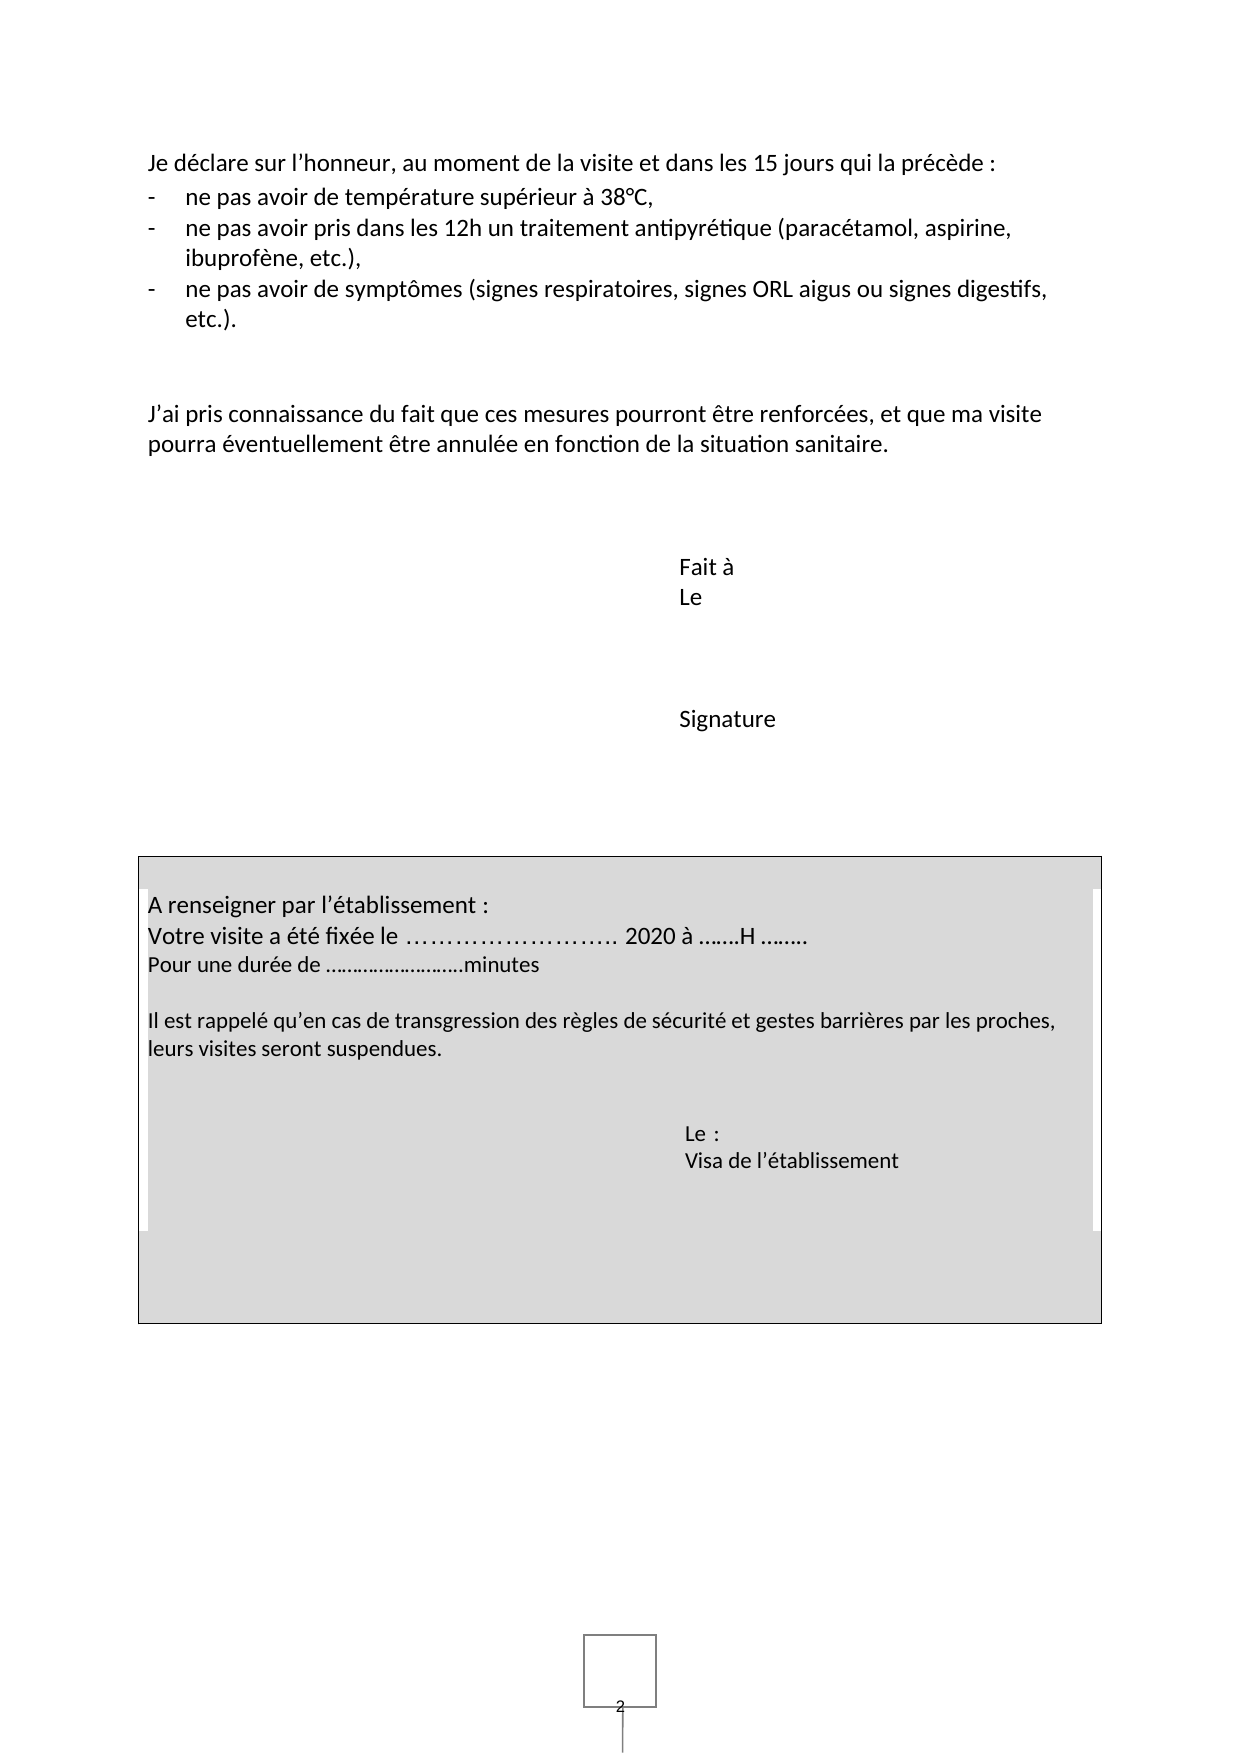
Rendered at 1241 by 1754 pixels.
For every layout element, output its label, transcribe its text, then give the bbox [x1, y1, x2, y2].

text Visa de l’établissement [148, 1147, 1093, 1175]
list ne pas avoir de température supérieur à 38°C, [148, 181, 1093, 212]
text Le : [148, 1119, 1093, 1147]
text J’ai pris connaissance du fait que ces mesures pourront être renforcées, et que ma visite pourra éventuellement être annulée en fonction de la situation sanitaire. [148, 398, 1093, 459]
text A renseigner par l’établissement : [148, 889, 1093, 920]
text Pour une durée de ……………………..minutes [148, 951, 1093, 978]
list ne pas avoir pris dans les 12h un traitement antipyrétique (paracétamol, aspirine, ibuprofène, etc.), [148, 212, 1093, 273]
text Il est rappelé qu’en cas de transgression des règles de sécurité et gestes barrières par les proches, leurs visites seront suspendues. [148, 1007, 1093, 1063]
text Votre visite a été fixée le …………………….. 2020 à …….H …….. [148, 920, 1093, 951]
list ne pas avoir de symptômes (signes respiratoires, signes ORL aigus ou signes digestifs, etc.). [148, 273, 1093, 334]
text Je déclare sur l’honneur, au moment de la visite et dans les 15 jours qui la précède : [148, 148, 1093, 178]
text Le [679, 581, 1093, 612]
text Fait à [679, 551, 1093, 581]
text Signature [679, 703, 1093, 734]
